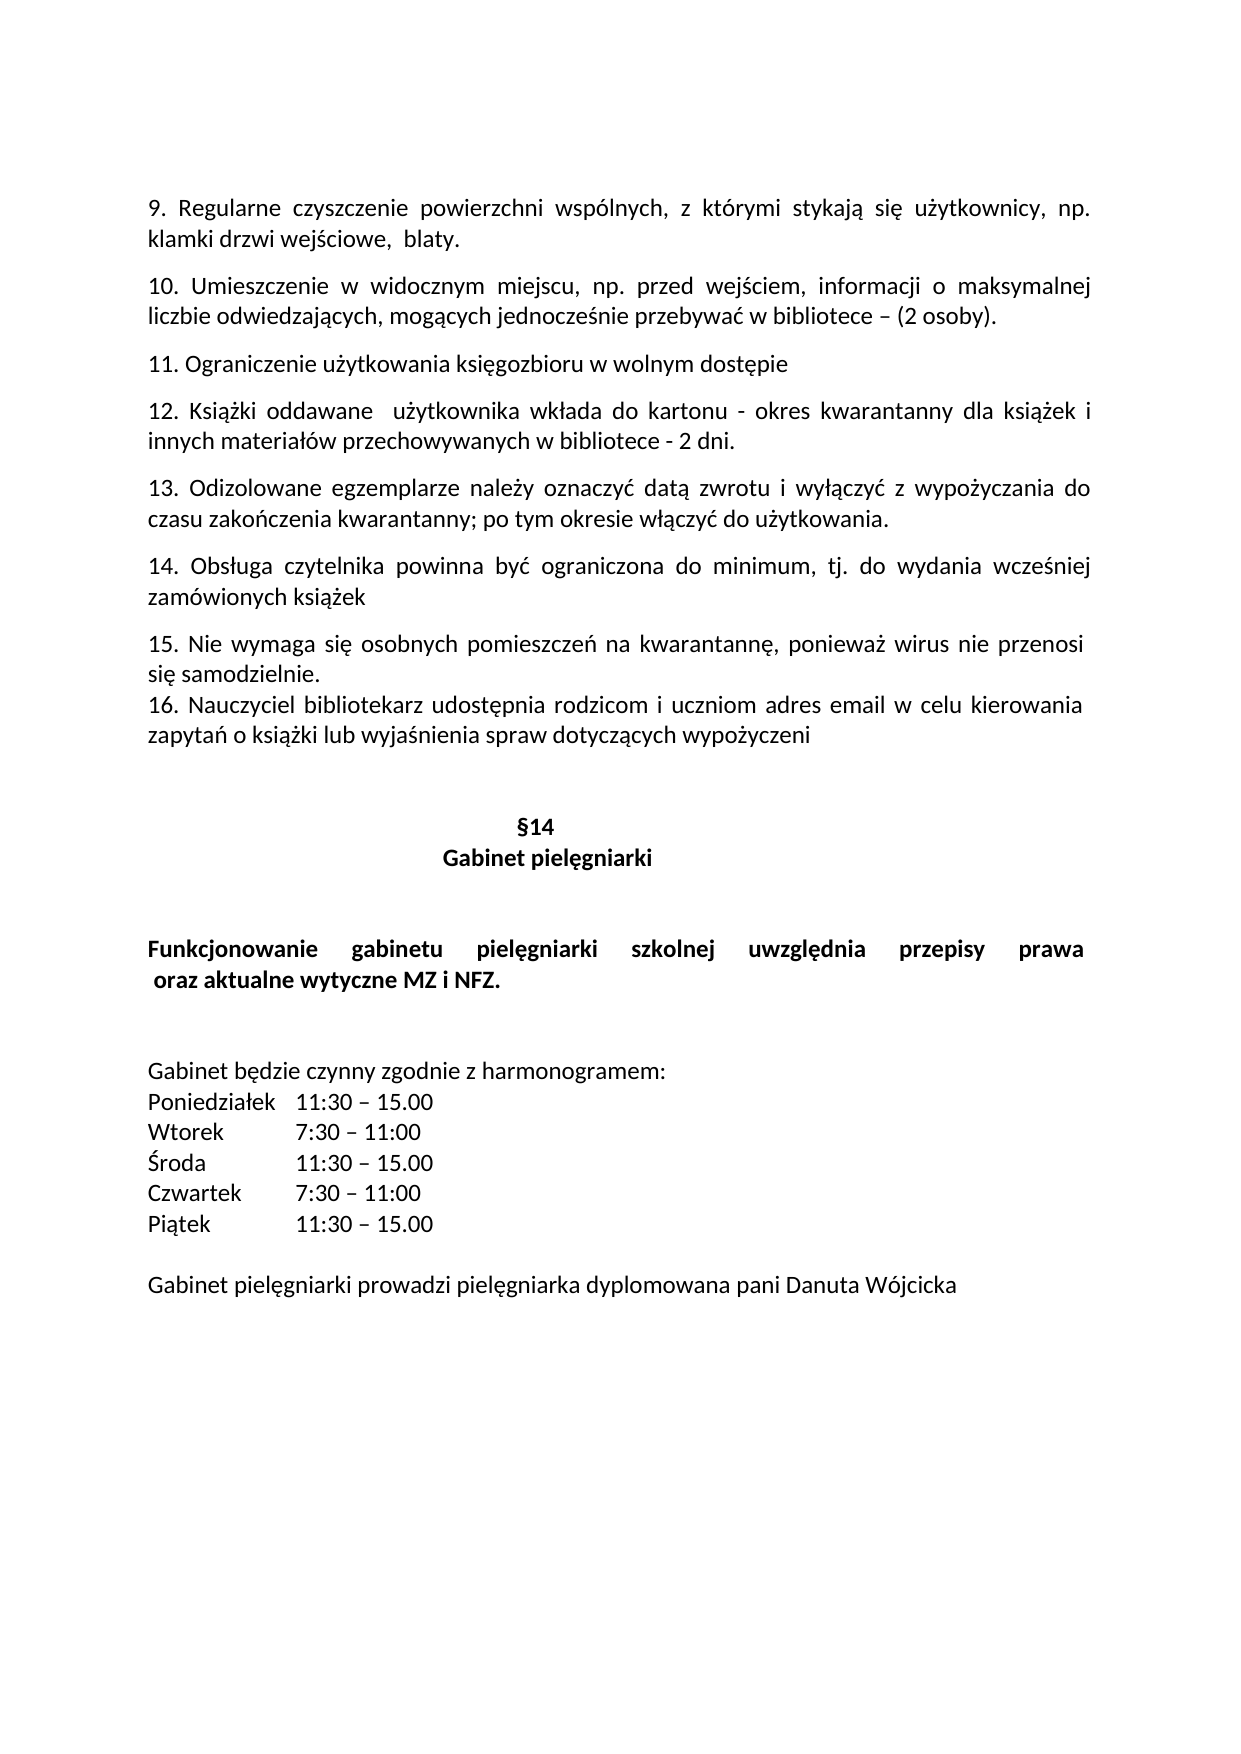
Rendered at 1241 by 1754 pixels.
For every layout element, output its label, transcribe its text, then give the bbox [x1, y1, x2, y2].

text 11. Ograniczenie użytkowania księgozbioru w wolnym dostępie [148, 348, 1093, 378]
text Poniedziałek 11:30 – 15.00 [148, 1086, 1085, 1116]
text Gabinet pielęgniarki [369, 842, 1085, 872]
text Gabinet pielęgniarki prowadzi pielęgniarka dyplomowana pani Danuta Wójcicka [148, 1269, 1085, 1299]
text Czwartek 7:30 – 11:00 [148, 1177, 1085, 1208]
text 16. Nauczyciel bibliotekarz udostępnia rodzicom i uczniom adres email w celu kierowania zapytań o książki lub wyjaśnienia spraw dotyczących wypożyczeni [148, 689, 1085, 750]
text 10. Umieszczenie w widocznym miejscu, np. przed wejściem, informacji o maksymalnej liczbie odwiedzających, mogących jednocześnie przebywać w bibliotece – (2 osoby). [148, 270, 1093, 331]
text Wtorek 7:30 – 11:00 [148, 1116, 1085, 1147]
text Funkcjonowanie gabinetu pielęgniarki szkolnej uwzględnia przepisy prawa oraz aktualne wytyczne MZ i NFZ. [148, 933, 1085, 994]
text 15. Nie wymaga się osobnych pomieszczeń na kwarantannę, ponieważ wirus nie przenosi się samodzielnie. [148, 628, 1085, 689]
text Gabinet będzie czynny zgodnie z harmonogramem: [148, 1055, 1085, 1086]
text 14. Obsługa czytelnika powinna być ograniczona do minimum, tj. do wydania wcześniej zamówionych książek [148, 550, 1093, 611]
text 13. Odizolowane egzemplarze należy oznaczyć datą zwrotu i wyłączyć z wypożyczania do czasu zakończenia kwarantanny; po tym okresie włączyć do użytkowania. [148, 473, 1093, 534]
text Środa 11:30 – 15.00 [148, 1147, 1085, 1177]
list §14 [481, 811, 1085, 842]
text 9. Regularne czyszczenie powierzchni wspólnych, z którymi stykają się użytkownicy, np. klamki drzwi wejściowe, blaty. [148, 192, 1093, 253]
text Piątek 11:30 – 15.00 [148, 1208, 1085, 1238]
text 12. Książki oddawane użytkownika wkłada do kartonu - okres kwarantanny dla książek i innych materiałów przechowywanych w bibliotece - 2 dni. [148, 395, 1093, 456]
